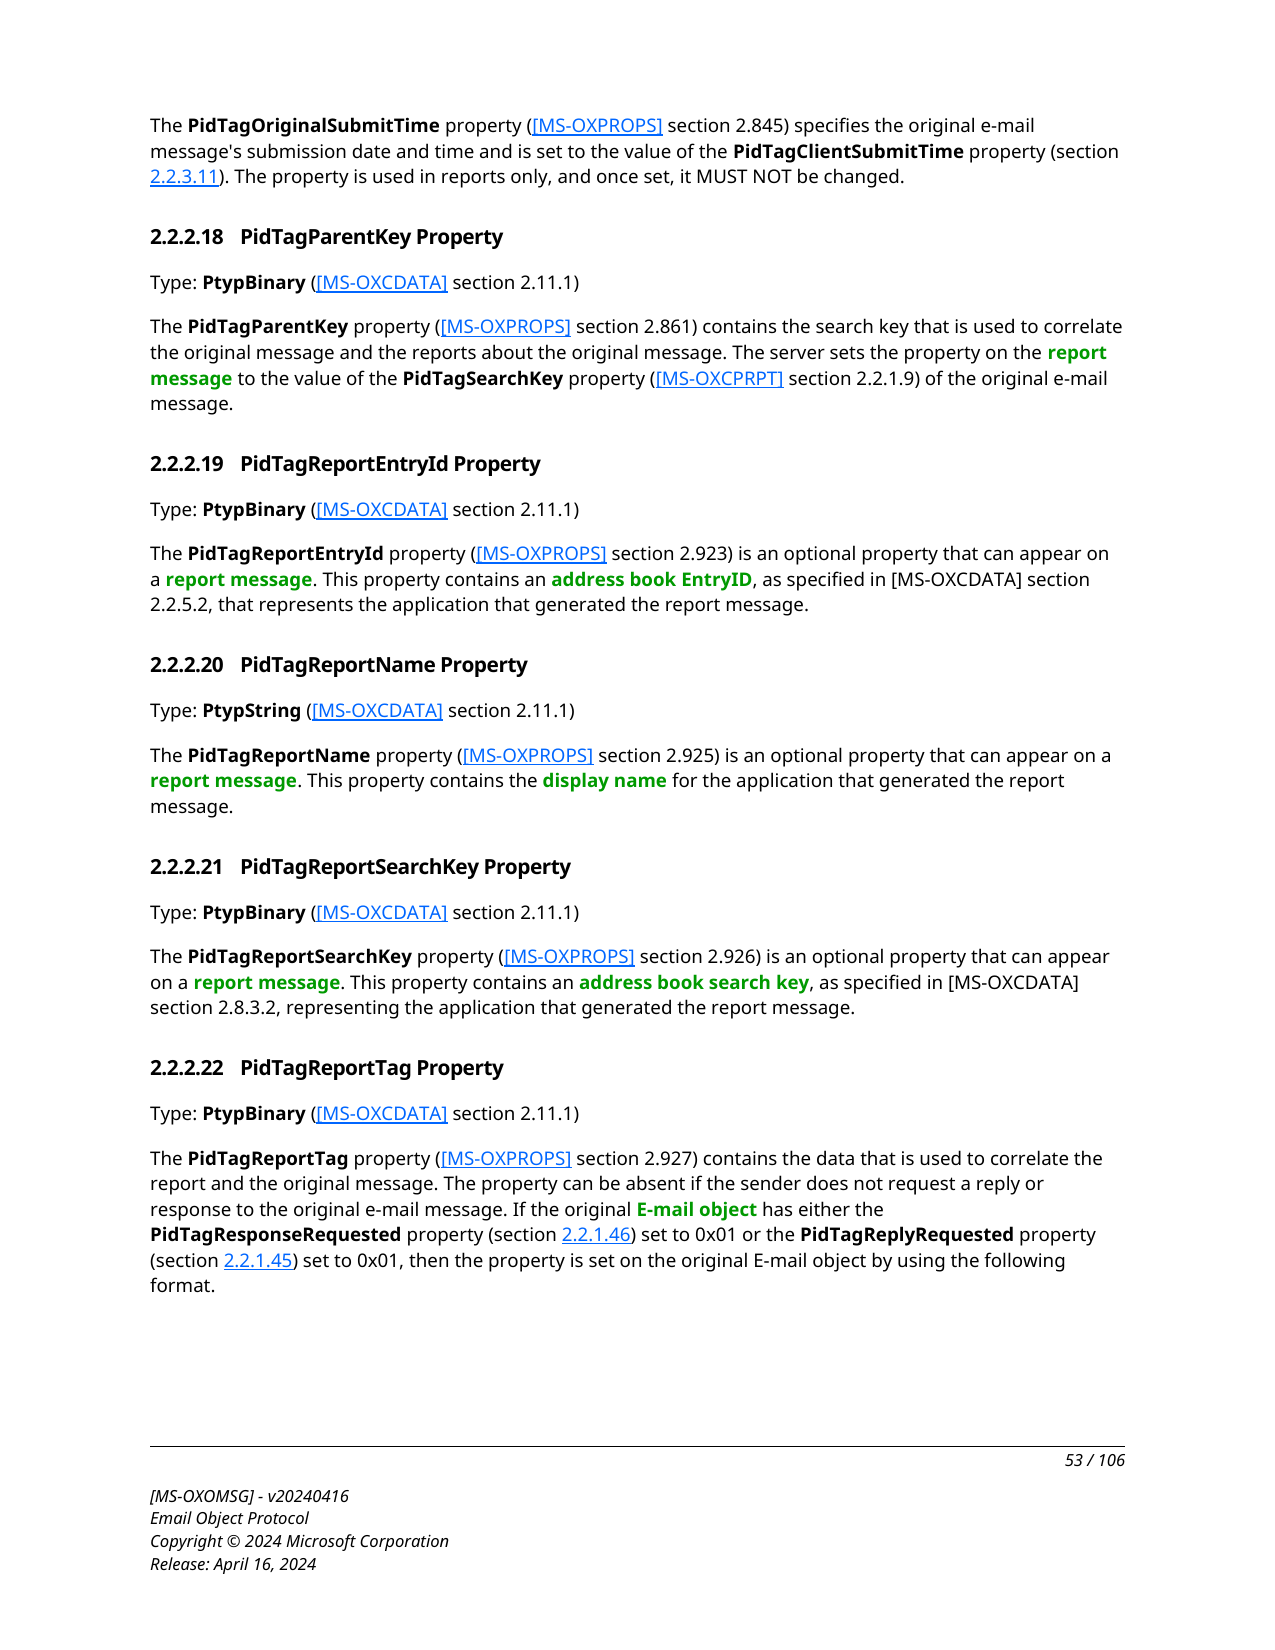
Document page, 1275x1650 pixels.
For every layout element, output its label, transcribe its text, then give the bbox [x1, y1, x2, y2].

text The PidTagReportSearchKey property ([MS-OXPROPS] section 2.926) is an optional property that can appear on a report message. This property contains an address book search key, as specified in [MS-OXCDATA] section 2.8.3.2, representing the application that generated the report message. [150, 943, 1125, 1020]
subtitle PidTagReportSearchKey Property [150, 852, 1125, 880]
text Type: PtypBinary ([MS-OXCDATA] section 2.11.1) [150, 899, 1125, 925]
text Type: PtypBinary ([MS-OXCDATA] section 2.11.1) [150, 269, 1125, 295]
subtitle PidTagParentKey Property [150, 222, 1125, 251]
text The PidTagParentKey property ([MS-OXPROPS] section 2.861) contains the search key that is used to correlate the original message and the reports about the original message. The server sets the property on the report message to the value of the PidTagSearchKey property ([MS-OXCPRPT] section 2.2.1.9) of the original e-mail message. [150, 314, 1125, 416]
text The PidTagReportTag property ([MS-OXPROPS] section 2.927) contains the data that is used to correlate the report and the original message. The property can be absent if the sender does not request a reply or response to the original e-mail message. If the original E-mail object has either the PidTagResponseRequested property (section 2.2.1.46) set to 0x01 or the PidTagReplyRequested property (section 2.2.1.45) set to 0x01, then the property is set on the original E-mail object by using the following format. [150, 1145, 1125, 1298]
text Type: PtypBinary ([MS-OXCDATA] section 2.11.1) [150, 1101, 1125, 1126]
subtitle PidTagReportName Property [150, 651, 1125, 679]
text Type: PtypString ([MS-OXCDATA] section 2.11.1) [150, 698, 1125, 723]
text The PidTagReportEntryId property ([MS-OXPROPS] section 2.923) is an optional property that can appear on a report message. This property contains an address book EntryID, as specified in [MS-OXCDATA] section 2.2.5.2, that represents the application that generated the report message. [150, 541, 1125, 617]
subtitle PidTagReportTag Property [150, 1053, 1125, 1082]
text The PidTagOriginalSubmitTime property ([MS-OXPROPS] section 2.845) specifies the original e-mail message's submission date and time and is set to the value of the PidTagClientSubmitTime property (section 2.2.3.11). The property is used in reports only, and once set, it MUST NOT be changed. [150, 112, 1125, 189]
text Type: PtypBinary ([MS-OXCDATA] section 2.11.1) [150, 496, 1125, 522]
subtitle PidTagReportEntryId Property [150, 449, 1125, 478]
text The PidTagReportName property ([MS-OXPROPS] section 2.925) is an optional property that can appear on a report message. This property contains the display name for the application that generated the report message. [150, 742, 1125, 819]
